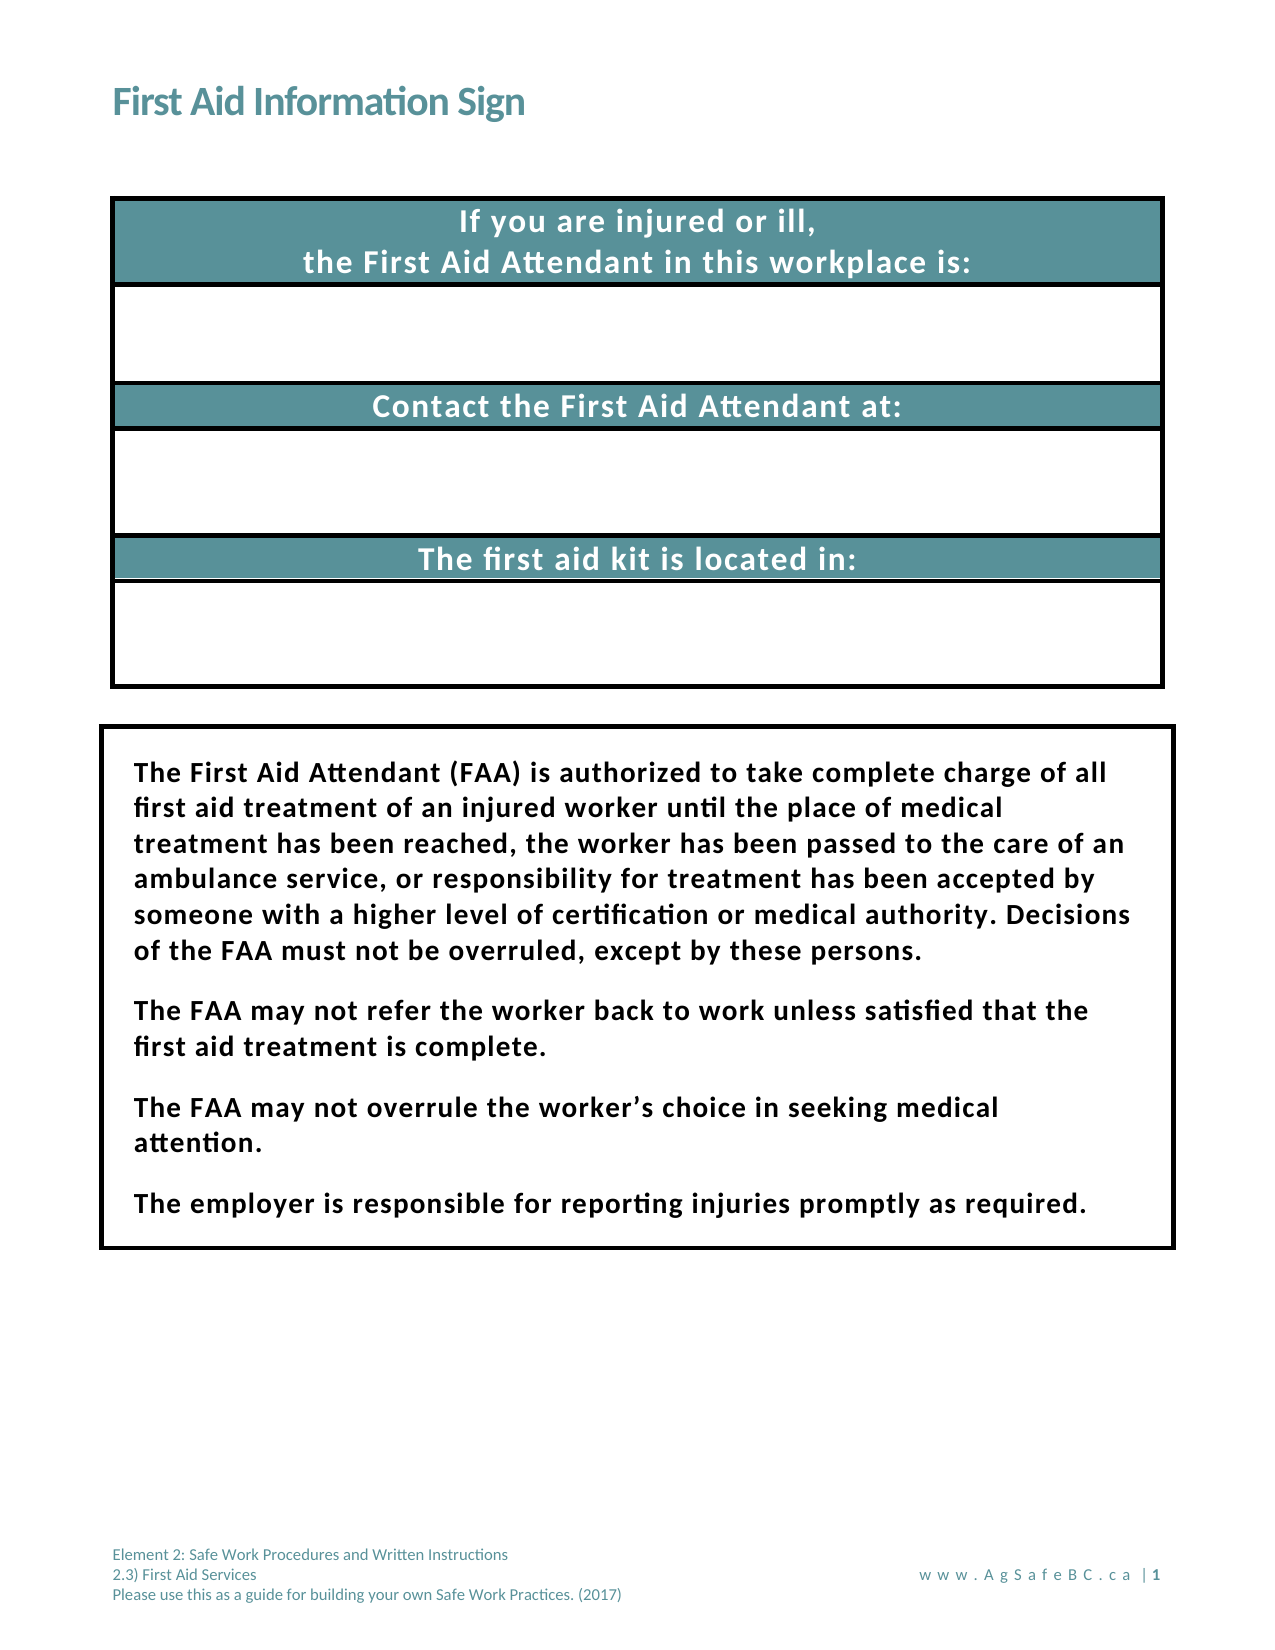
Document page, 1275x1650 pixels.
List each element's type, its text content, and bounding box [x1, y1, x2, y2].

table_cell [115, 583, 1160, 684]
table_cell [115, 431, 1160, 533]
table_header The First Aid Attendant (FAA) is authorized to take complete charge of all first aid treatment of an injured worker until the place of medical treatment has been reached, the worker has been passed to the care of an ambulance service, or responsibility for treatment has been accepted by someone with a higher level of certification or medical authority. Decisions of the FAA must not be overruled, except by these persons. The FAA may not refer the worker back to work unless satisfied that the first aid treatment is complete. The FAA may not overrule the worker’s choice in seeking medical attention. The employer is responsible for reporting injuries promptly as required. [104, 729, 1171, 1246]
table_header If you are injured or ill, the First Aid Attendant in this workplace is: [115, 201, 1160, 282]
table_cell [115, 287, 1160, 381]
table_cell Contact the First Aid Attendant at: [115, 385, 1160, 426]
table_cell The first aid kit is located in: [115, 538, 1160, 578]
